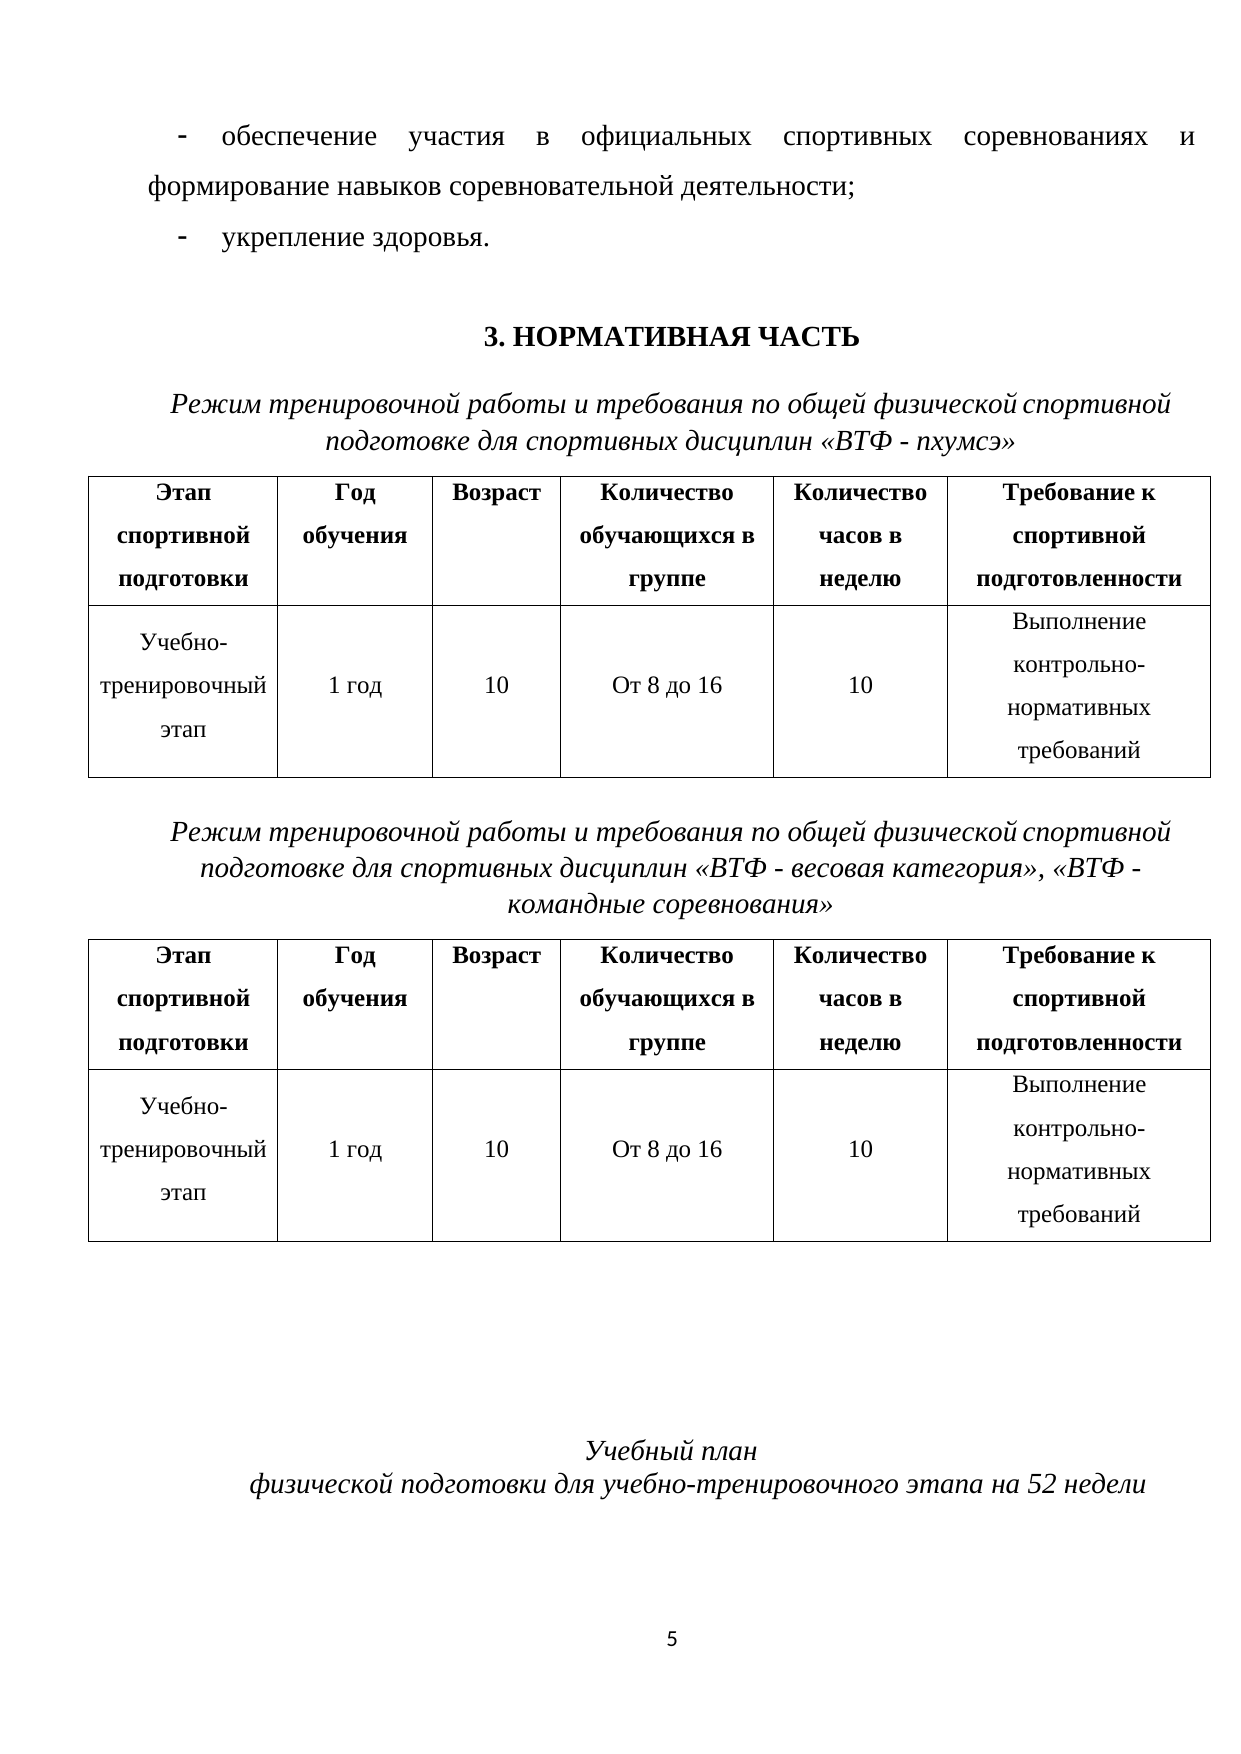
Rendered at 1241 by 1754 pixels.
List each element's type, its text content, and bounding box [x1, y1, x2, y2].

text 3. НОРМАТИВНАЯ ЧАСТЬ [148, 319, 1196, 353]
table_header Количество часов в неделю [774, 477, 947, 605]
table_cell 10 [774, 606, 947, 777]
table_header Год обучения [278, 940, 432, 1068]
text Режим тренировочной работы и требования по общей физической спортивной подготовке для спортивных дисциплин «ВТФ - весовая категория», «ВТФ - командные соревнования» [148, 814, 1196, 920]
text Режим тренировочной работы и требования по общей физической спортивной подготовке для спортивных дисциплин «ВТФ - пхумсэ» [148, 387, 1196, 456]
table_cell Учебно-тренировочный этап [89, 1070, 277, 1241]
table_header Этап спортивной подготовки [89, 940, 277, 1068]
table_cell 1 год [278, 606, 432, 777]
table_header Количество часов в неделю [774, 940, 947, 1068]
table_cell Выполнение контрольно-нормативных требований [948, 606, 1210, 777]
table_cell От 8 до 16 [561, 1070, 773, 1241]
table_cell 10 [433, 606, 560, 777]
table_header Этап спортивной подготовки [89, 477, 277, 605]
table_cell 1 год [278, 1070, 432, 1241]
table_cell 10 [774, 1070, 947, 1241]
table_header Год обучения [278, 477, 432, 605]
table_header Требование к спортивной подготовленности [948, 940, 1210, 1068]
list обеспечение участия в официальных спортивных соревнованиях и формирование навыков соревновательной деятельности; [148, 118, 1196, 202]
text физической подготовки для учебно-тренировочного этапа на 52 недели [162, 1466, 1152, 1500]
list укрепление здоровья. [148, 219, 1196, 252]
table_cell От 8 до 16 [561, 606, 773, 777]
table_header Количество обучающихся в группе [561, 940, 773, 1068]
table_cell Учебно-тренировочный этап [89, 606, 277, 777]
table_header Возраст [433, 940, 560, 1068]
table_cell 10 [433, 1070, 560, 1241]
table_header Количество обучающихся в группе [561, 477, 773, 605]
table_header Возраст [433, 477, 560, 605]
table_header Требование к спортивной подготовленности [948, 477, 1210, 605]
table_cell Выполнение контрольно-нормативных требований [948, 1070, 1210, 1241]
text Учебный план [148, 1433, 1196, 1466]
